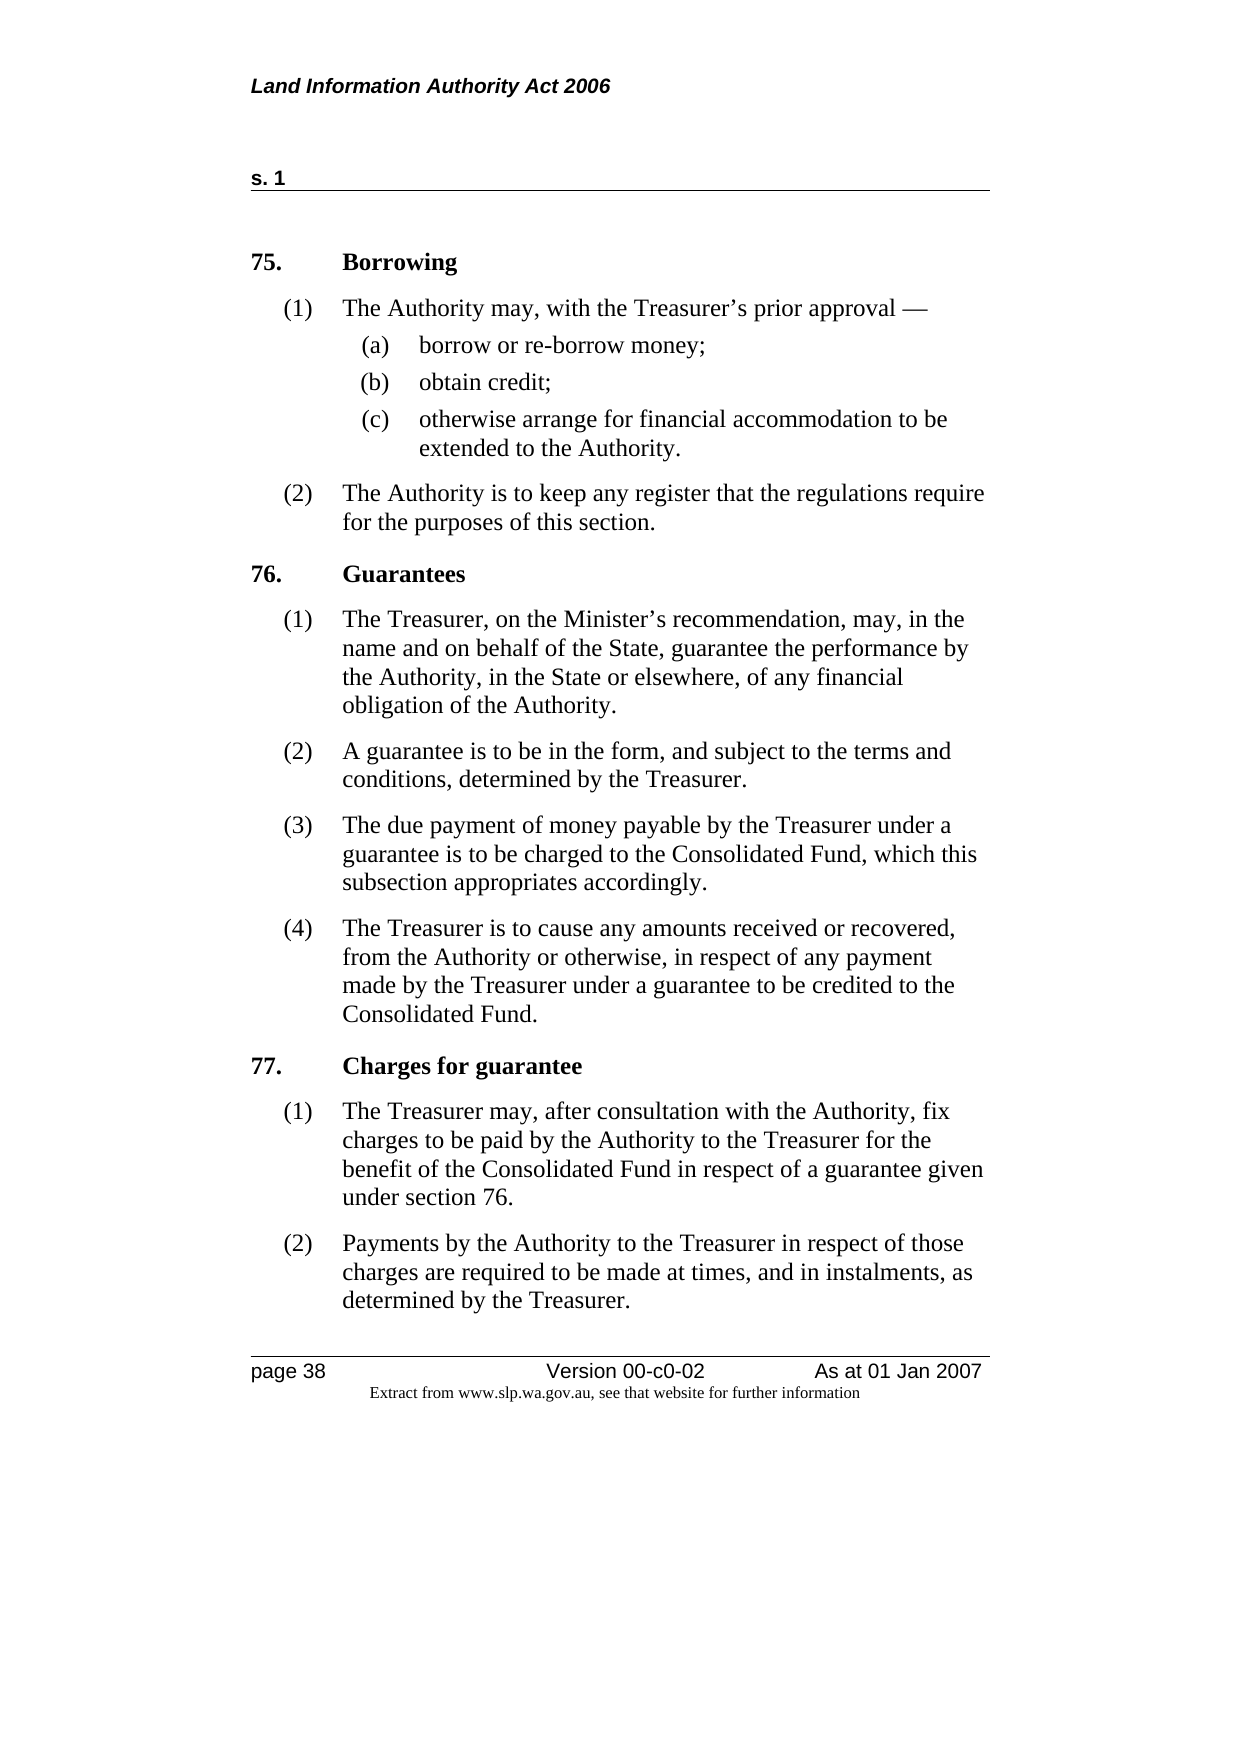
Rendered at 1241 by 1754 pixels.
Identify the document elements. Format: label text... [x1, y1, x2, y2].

text (1) The Authority may, with the Treasurer’s prior approval — [251, 293, 990, 322]
text (1) The Treasurer, on the Minister’s recommendation, may, in the name and on behalf of the State, guarantee the performance by the Authority, in the State or elsewhere, of any financial obligation of the Authority. [251, 604, 990, 719]
text (2) A guarantee is to be in the form, and subject to the terms and conditions, determined by the Treasurer. [251, 736, 990, 793]
subtitle 77. Charges for guarantee [251, 1051, 990, 1079]
text (b) obtain credit; [251, 367, 990, 396]
text (c) otherwise arrange for financial accommodation to be extended to the Authority. [251, 404, 990, 462]
text (2) Payments by the Authority to the Treasurer in respect of those charges are required to be made at times, and in instalments, as determined by the Treasurer. [251, 1228, 990, 1314]
subtitle 76. Guarantees [251, 559, 990, 587]
text (4) The Treasurer is to cause any amounts received or recovered, from the Authority or otherwise, in respect of any payment made by the Treasurer under a guarantee to be credited to the Consolidated Fund. [251, 913, 990, 1028]
text (3) The due payment of money payable by the Treasurer under a guarantee is to be charged to the Consolidated Fund, which this subsection appropriates accordingly. [251, 810, 990, 896]
text (1) The Treasurer may, after consultation with the Authority, fix charges to be paid by the Authority to the Treasurer for the benefit of the Consolidated Fund in respect of a guarantee given under section 76. [251, 1096, 990, 1211]
subtitle 75. Borrowing [251, 247, 990, 276]
text (a) borrow or re-borrow money; [251, 330, 990, 359]
text (2) The Authority is to keep any register that the regulations require for the purposes of this section. [251, 478, 990, 536]
